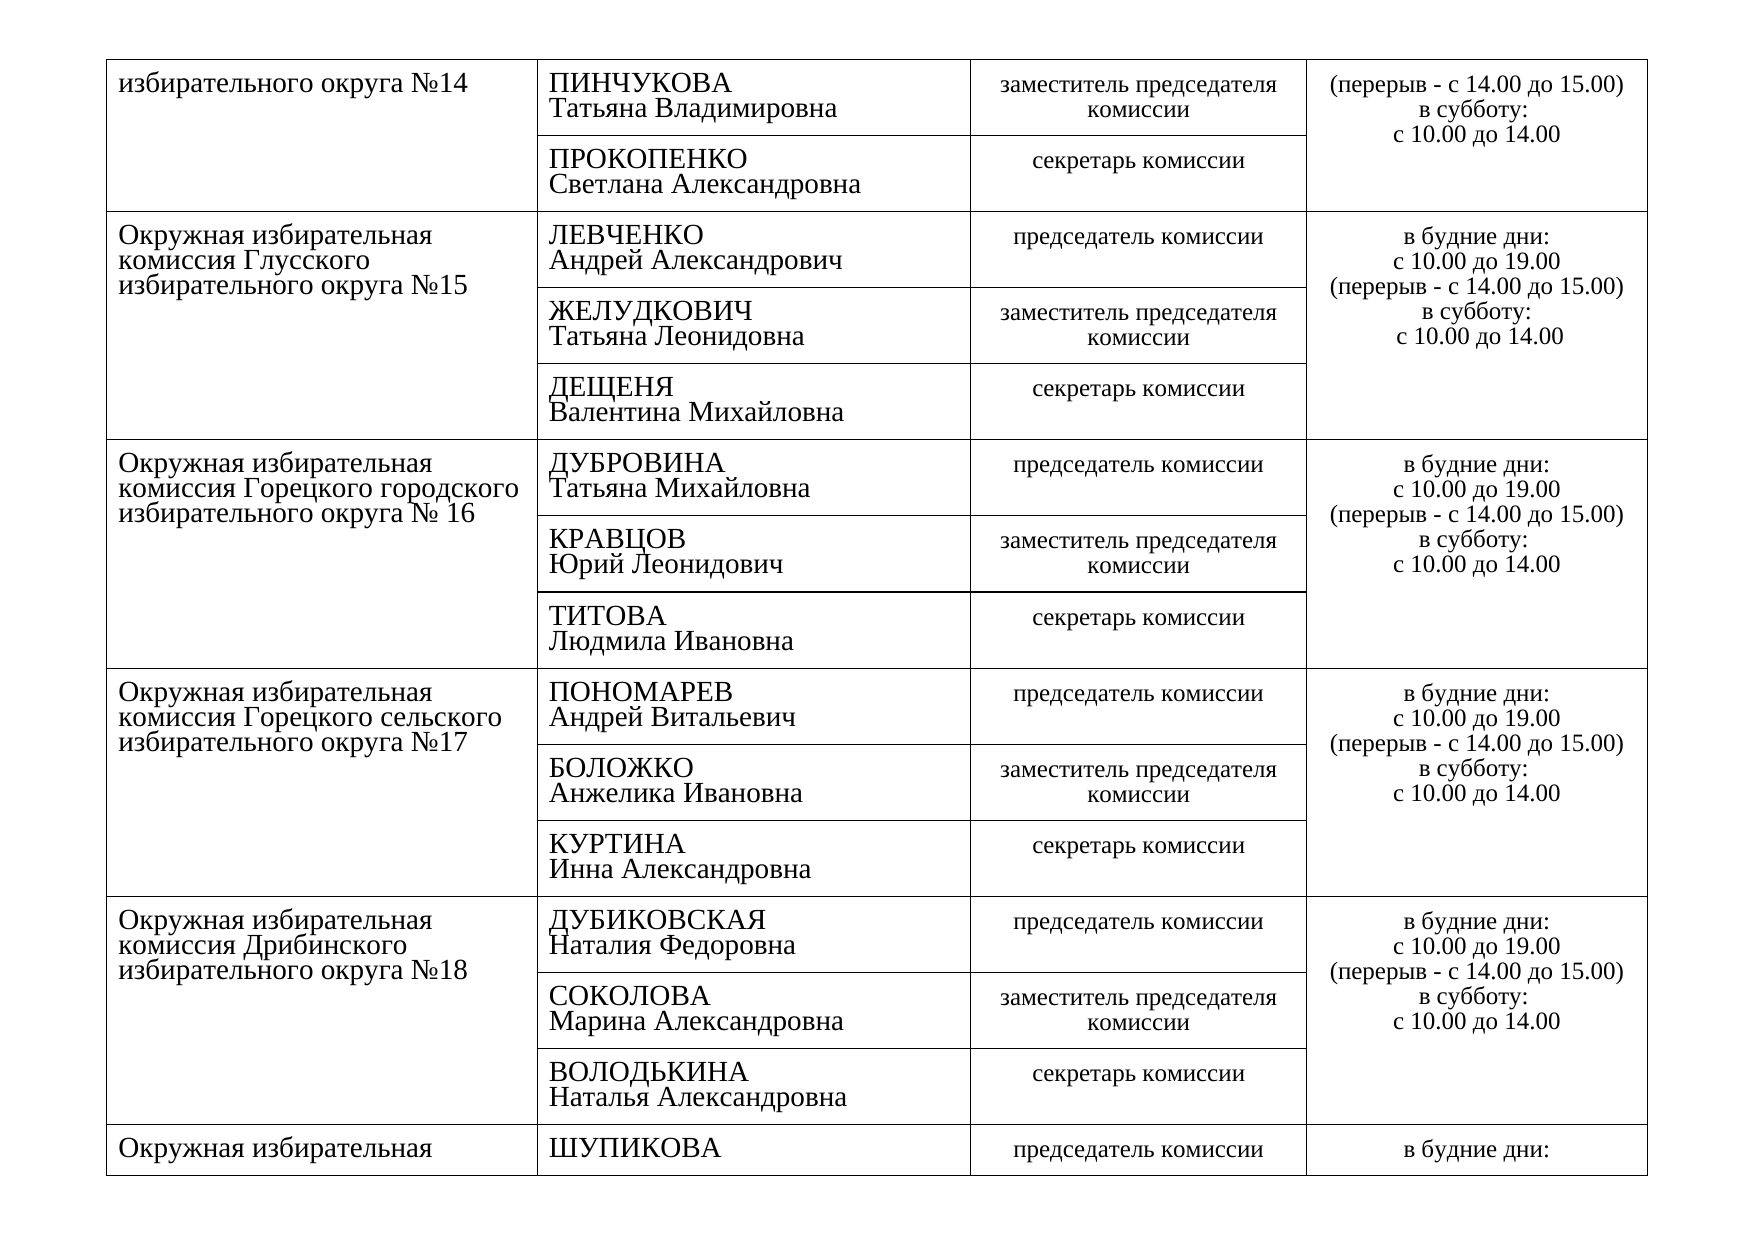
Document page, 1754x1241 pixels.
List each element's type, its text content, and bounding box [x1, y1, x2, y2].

table_cell ТИТОВА Людмила Ивановна [538, 593, 970, 667]
table_cell в будние дни: с 10.00 до 19.00 (перерыв - с 14.00 до 15.00) в субботу: с 10.00 до 14.00 [1307, 897, 1647, 1124]
table_cell ВОЛОДЬКИНА Наталья Александровна [538, 1049, 970, 1124]
table_cell ПРОКОПЕНКО Светлана Александровна [538, 136, 970, 211]
table_cell ЖЕЛУДКОВИЧ Татьяна Леонидовна [538, 288, 970, 363]
table_cell Окружная избирательная комиссия Горецкого городского избирательного округа № 16 [107, 440, 537, 667]
table_cell Окружная избирательная комиссия Дрибинского избирательного округа №18 [107, 897, 537, 1124]
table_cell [1307, 1125, 1647, 1175]
table_cell заместитель председателя комиссии [971, 516, 1306, 591]
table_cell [971, 1125, 1306, 1175]
table_cell ДУБИКОВСКАЯ Наталия Федоровна [538, 897, 970, 972]
table_cell в будние дни: с 10.00 до 19.00 (перерыв - с 14.00 до 15.00) в субботу: с 10.00 до 14.00 [1307, 212, 1647, 439]
table_cell председатель комиссии [971, 897, 1306, 972]
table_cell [107, 60, 537, 211]
table_cell секретарь комиссии [971, 1049, 1306, 1124]
table_cell заместитель председателя комиссии [971, 60, 1306, 135]
table_cell Окружная избирательная комиссия Глусского избирательного округа №15 [107, 212, 537, 439]
table_cell КРАВЦОВ Юрий Леонидович [538, 516, 970, 591]
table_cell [538, 1125, 970, 1175]
table_cell заместитель председателя комиссии [971, 973, 1306, 1048]
table_cell председатель комиссии [971, 440, 1306, 515]
table_cell заместитель председателя комиссии [971, 745, 1306, 819]
table_cell ПОНОМАРЕВ Андрей Витальевич [538, 669, 970, 743]
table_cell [107, 1125, 537, 1175]
table_cell ЛЕВЧЕНКО Андрей Александрович [538, 212, 970, 287]
table_cell председатель комиссии [971, 669, 1306, 743]
table_cell ДЕЩЕНЯ Валентина Михайловна [538, 364, 970, 439]
table_cell секретарь комиссии [971, 593, 1306, 667]
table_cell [1307, 60, 1647, 211]
table_cell секретарь комиссии [971, 136, 1306, 211]
table_cell в будние дни: с 10.00 до 19.00 (перерыв - с 14.00 до 15.00) в субботу: с 10.00 до 14.00 [1307, 440, 1647, 667]
table_cell ДУБРОВИНА Татьяна Михайловна [538, 440, 970, 515]
table_cell ПИНЧУКОВА Татьяна Владимировна [538, 60, 970, 135]
table_cell Окружная избирательная комиссия Горецкого сельского избирательного округа №17 [107, 669, 537, 896]
table_cell КУРТИНА Инна Александровна [538, 821, 970, 896]
table_cell заместитель председателя комиссии [971, 288, 1306, 363]
table_cell СОКОЛОВА Марина Александровна [538, 973, 970, 1048]
table_cell в будние дни: с 10.00 до 19.00 (перерыв - с 14.00 до 15.00) в субботу: с 10.00 до 14.00 [1307, 669, 1647, 896]
table_cell председатель комиссии [971, 212, 1306, 287]
table_cell секретарь комиссии [971, 364, 1306, 439]
table_cell БОЛОЖКО Анжелика Ивановна [538, 745, 970, 819]
table_cell секретарь комиссии [971, 821, 1306, 896]
